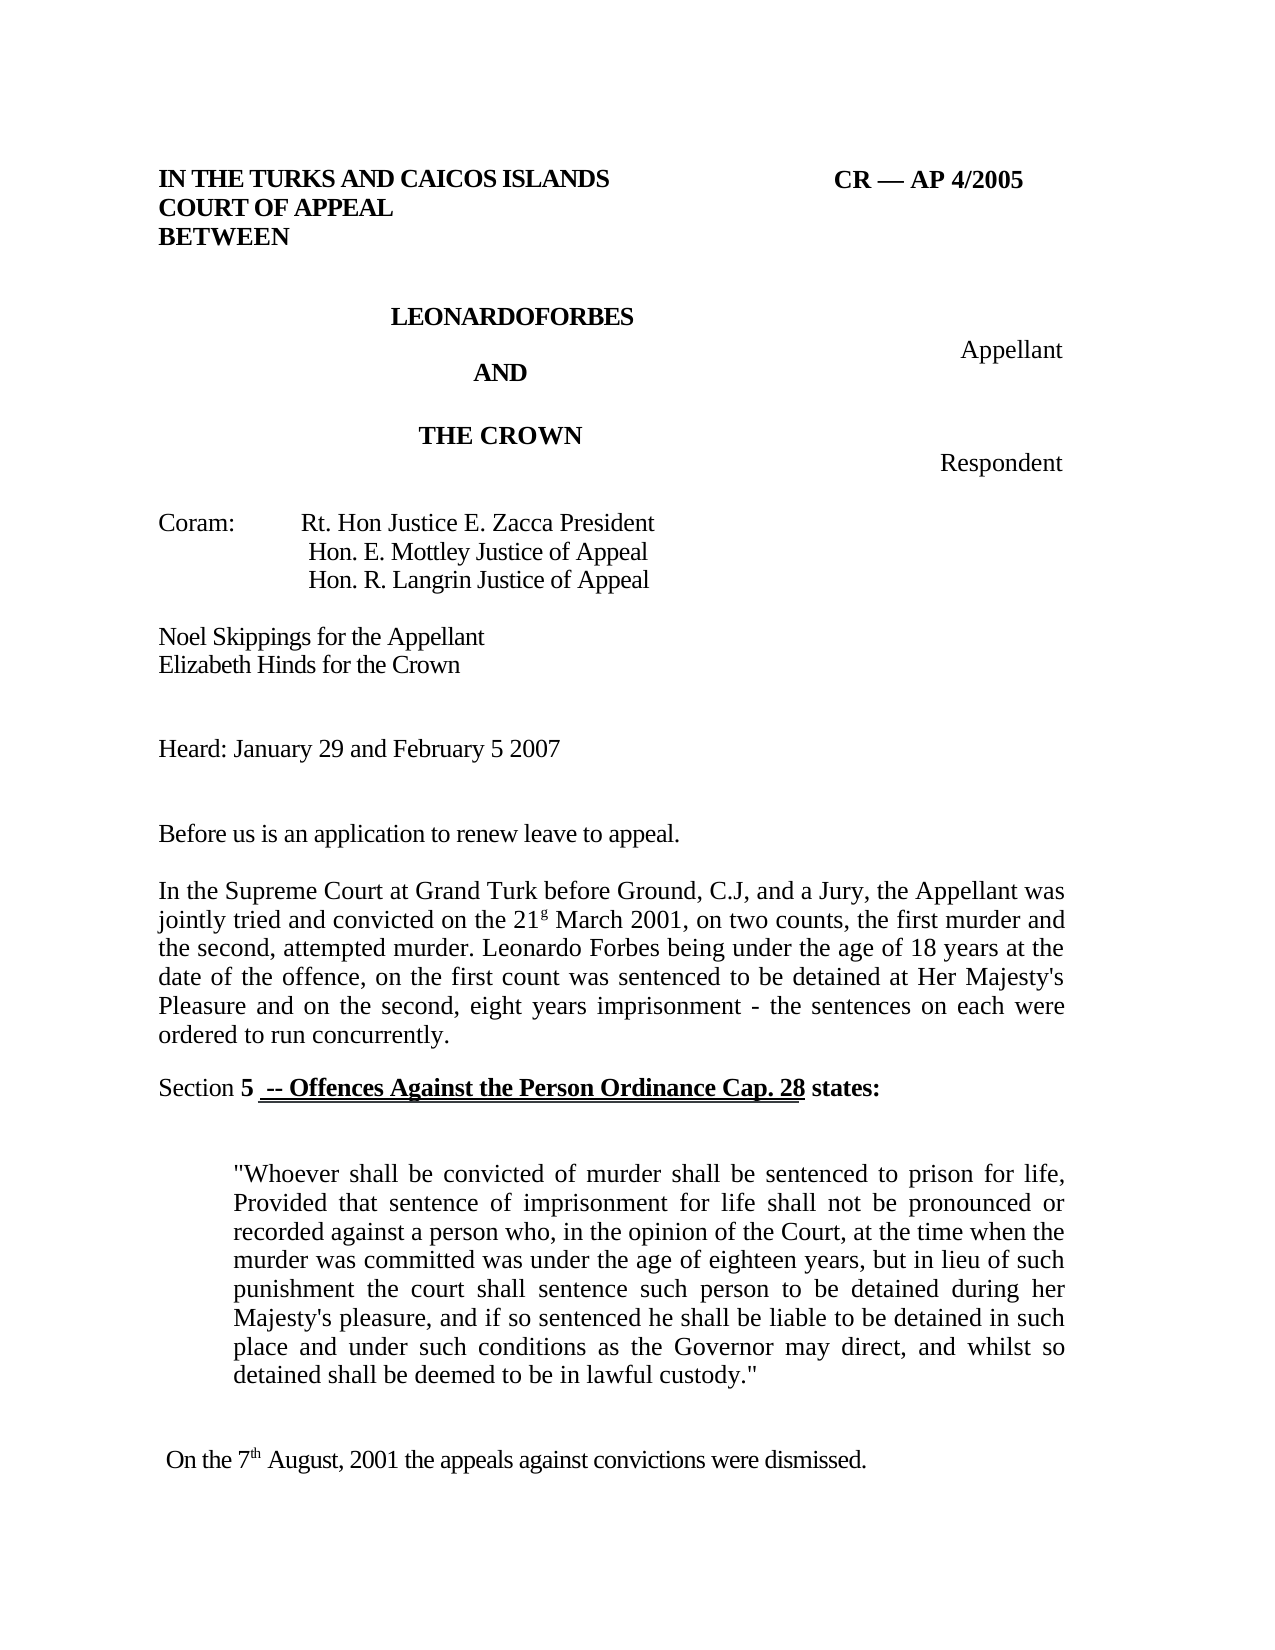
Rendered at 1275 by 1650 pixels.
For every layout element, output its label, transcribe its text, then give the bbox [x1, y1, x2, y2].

text Before us is an application to renew leave to appeal. [158, 820, 1066, 849]
text Coram: Rt. Hon Justice E. Zacca President [158, 508, 1066, 537]
text Noel Skippings for the Appellant Elizabeth Hinds for the Crown [158, 623, 489, 679]
table_header CR — AP 4/2005 Appellant Respondent [736, 165, 1066, 479]
text Hon. E. Mottley Justice of Appeal Hon. R. Langrin Justice of Appeal [308, 537, 654, 594]
text Heard: January 29 and February 5 2007 [158, 735, 1066, 764]
table_header IN THE TURKS AND CAICOS ISLANDS COURT OF APPEAL BETWEEN LEONARDOFORBES AND THE CROWN [158, 165, 736, 479]
text "Whoever shall be convicted of murder shall be sentenced to prison for life, Provided that sentence of imprisonment for life shall not be pronounced or recorded against a person who, in the opinion of the Court, at the time when the murder was committed was under the age of eighteen years, but in lieu of such punishment the court shall sentence such person to be detained during her Majesty's pleasure, and if so sentenced he shall be liable to be detained in such place and under such conditions as the Governor may direct, and whilst so detained shall be deemed to be in lawful custody." [233, 1160, 1066, 1390]
text Section 5 -- Offences Against the Person Ordinance Cap. 28 states: [158, 1077, 1066, 1102]
text In the Supreme Court at Grand Turk before Ground, C.J, and a Jury, the Appellant was jointly tried and convicted on the 21g March 2001, on two counts, the first murder and the second, attempted murder. Leonardo Forbes being under the age of 18 years at the date of the offence, on the first count was sentenced to be detained at Her Majesty's Pleasure and on the second, eight years imprisonment - the sentences on each were ordered to run concurrently. [158, 876, 1066, 1049]
